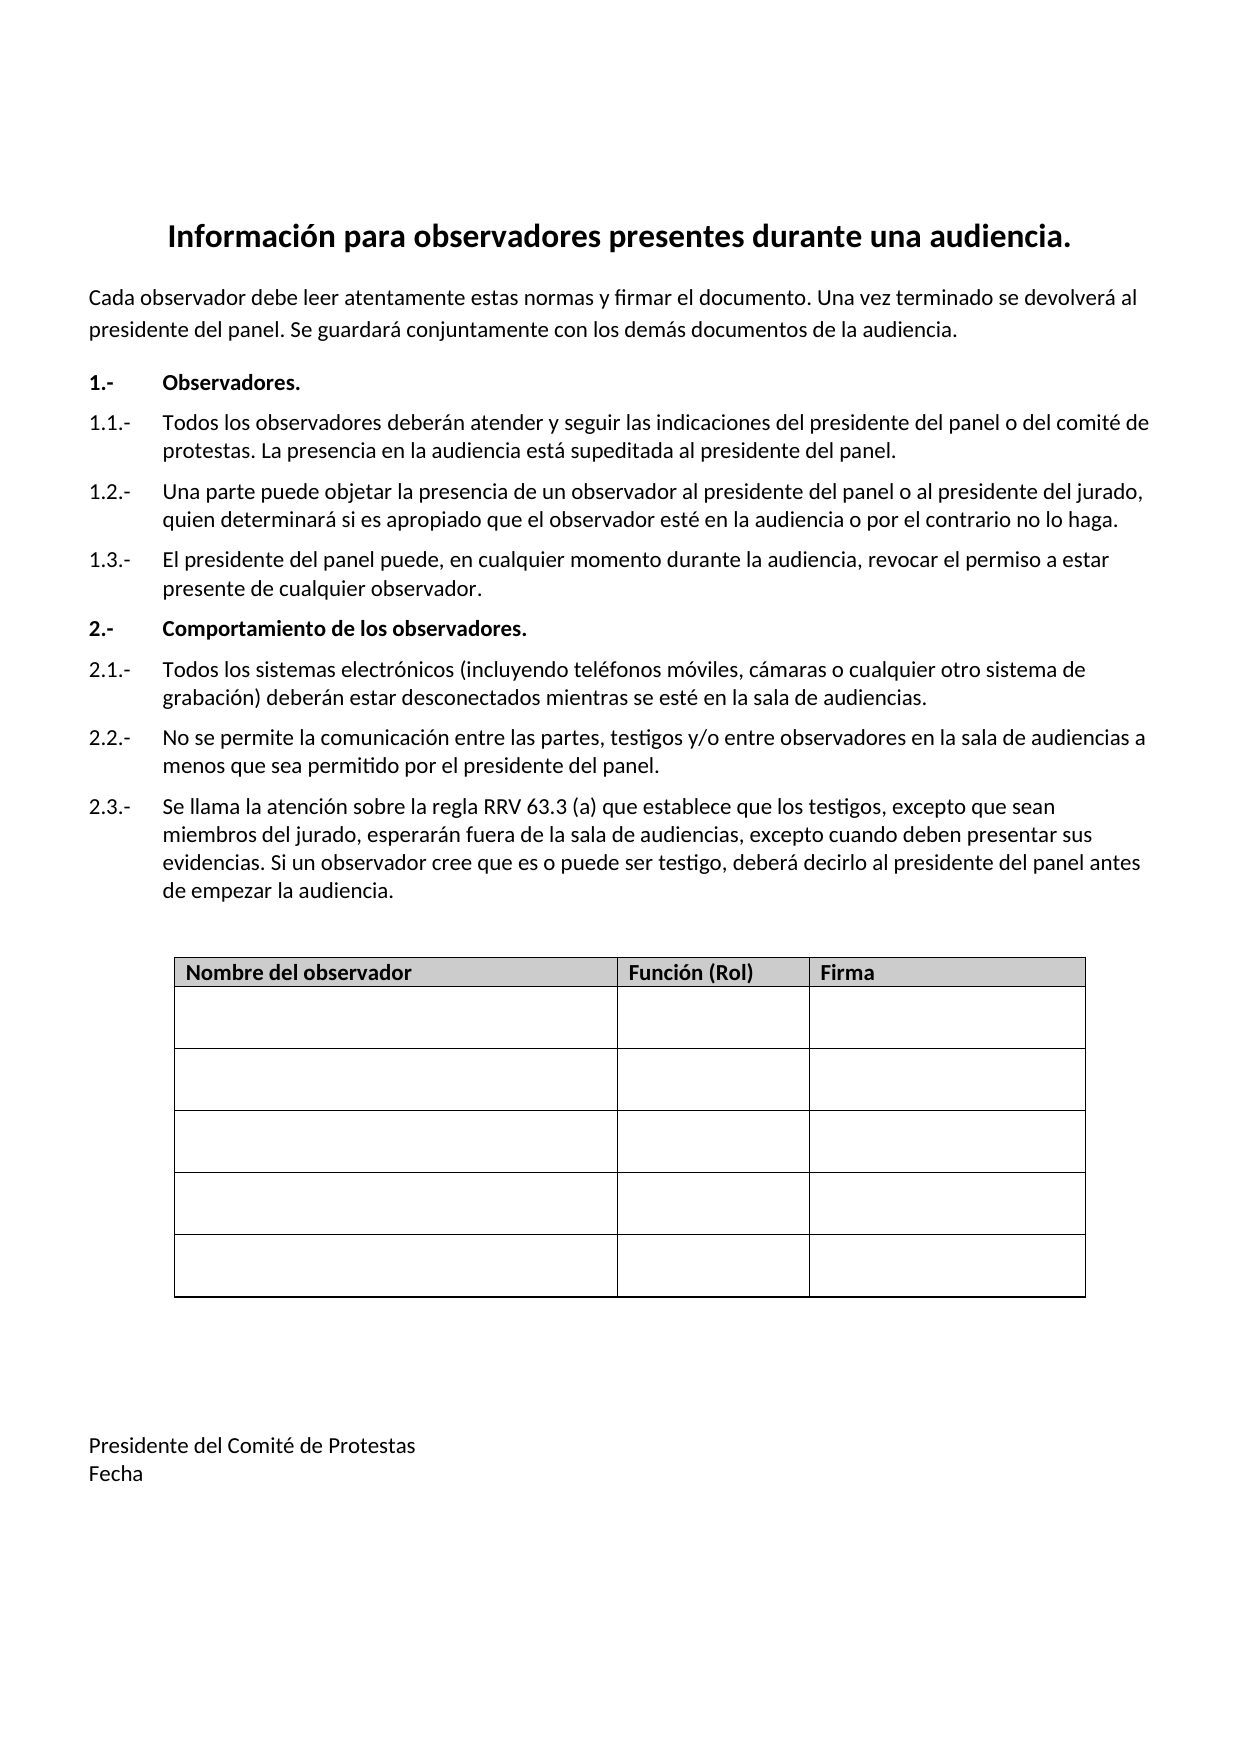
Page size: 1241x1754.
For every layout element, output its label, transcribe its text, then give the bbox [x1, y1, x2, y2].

table_header Firma [810, 958, 1085, 986]
text 2.3.- Se llama la atención sobre la regla RRV 63.3 (a) que establece que los testigos, excepto que sean miembros del jurado, esperarán fuera de la sala de audiencias, excepto cuando deben presentar sus evidencias. Si un observador cree que es o puede ser testigo, deberá decirlo al presidente del panel antes de empezar la audiencia. [89, 792, 1152, 904]
table_cell [175, 1049, 617, 1110]
table_cell [618, 1235, 809, 1296]
table_header Función (Rol) [618, 958, 809, 986]
table_cell [618, 1111, 809, 1172]
table_cell [175, 1111, 617, 1172]
table_header Nombre del observador [175, 958, 617, 986]
table_cell [175, 1235, 617, 1296]
table_cell [618, 1049, 809, 1110]
text 1.- Observadores. [89, 368, 1152, 396]
table_cell [618, 987, 809, 1048]
table_cell [810, 1235, 1085, 1296]
table_cell [810, 1173, 1085, 1234]
text Cada observador debe leer atentamente estas normas y firmar el documento. Una vez terminado se devolverá al presidente del panel. Se guardará conjuntamente con los demás documentos de la audiencia. [89, 283, 1152, 343]
table_cell [618, 1173, 809, 1234]
text 1.1.- Todos los observadores deberán atender y seguir las indicaciones del presidente del panel o del comité de protestas. La presencia en la audiencia está supeditada al presidente del panel. [89, 408, 1152, 464]
text Información para observadores presentes durante una audiencia. [89, 215, 1152, 256]
text Presidente del Comité de Protestas [89, 1431, 1152, 1459]
table_cell [810, 1049, 1085, 1110]
text 2.2.- No se permite la comunicación entre las partes, testigos y/o entre observadores en la sala de audiencias a menos que sea permitido por el presidente del panel. [89, 723, 1152, 779]
text 1.3.- El presidente del panel puede, en cualquier momento durante la audiencia, revocar el permiso a estar presente de cualquier observador. [89, 546, 1152, 602]
text 1.2.- Una parte puede objetar la presencia de un observador al presidente del panel o al presidente del jurado, quien determinará si es apropiado que el observador esté en la audiencia o por el contrario no lo haga. [89, 477, 1152, 533]
table_cell [175, 987, 617, 1048]
table_cell [175, 1173, 617, 1234]
text 2.1.- Todos los sistemas electrónicos (incluyendo teléfonos móviles, cámaras o cualquier otro sistema de grabación) deberán estar desconectados mientras se esté en la sala de audiencias. [89, 655, 1152, 711]
table_cell [810, 1111, 1085, 1172]
text 2.- Comportamiento de los observadores. [89, 614, 1152, 642]
table_cell [810, 987, 1085, 1048]
text Fecha [89, 1459, 1152, 1487]
